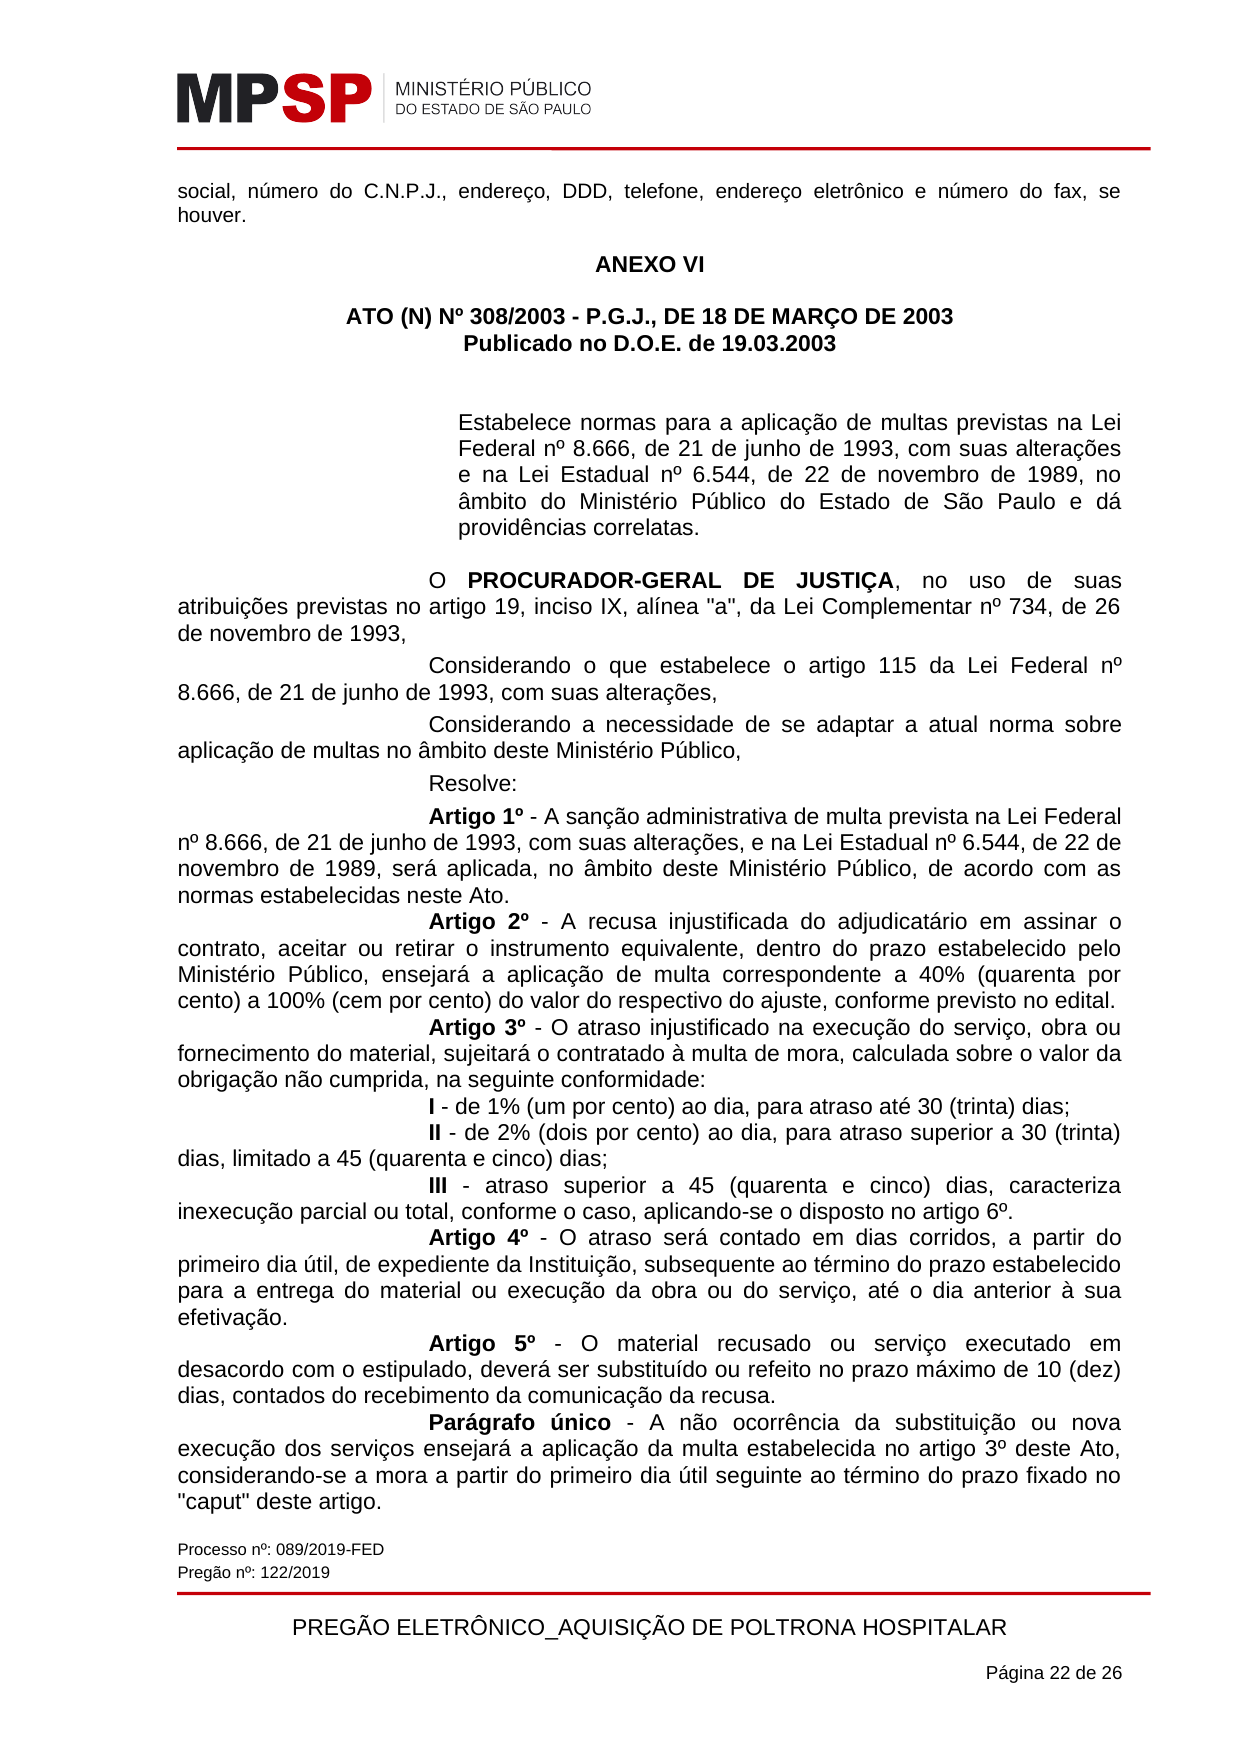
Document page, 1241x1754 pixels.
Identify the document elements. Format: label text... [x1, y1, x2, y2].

text Publicado no D.O.E. de 19.03.2003 [177, 330, 1122, 356]
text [177, 179, 1122, 227]
text Artigo 2º - A recusa injustificada do adjudicatário em assinar o contrato, aceitar ou retirar o instrumento equivalente, dentro do prazo estabelecido pelo Ministério Público, ensejará a aplicação de multa correspondente a 40% (quarenta por cento) a 100% (cem por cento) do valor do respectivo do ajuste, conforme previsto no edital. [177, 908, 1122, 1013]
text Resolve: [177, 770, 1122, 796]
text O PROCURADOR-GERAL DE JUSTIÇA, no uso de suas atribuições previstas no artigo 19, inciso IX, alínea "a", da Lei Complementar nº 734, de 26 de novembro de 1993, [177, 567, 1122, 646]
text Artigo 4º - O atraso será contado em dias corridos, a partir do primeiro dia útil, de expediente da Instituição, subsequente ao término do prazo estabelecido para a entrega do material ou execução da obra ou do serviço, até o dia anterior à sua efetivação. [177, 1224, 1122, 1330]
text Parágrafo único - A não ocorrência da substituição ou nova execução dos serviços ensejará a aplicação da multa estabelecida no artigo 3º deste Ato, considerando-se a mora a partir do primeiro dia útil seguinte ao término do prazo fixado no "caput" deste artigo. [177, 1409, 1122, 1514]
text ANEXO VI [177, 251, 1122, 277]
text III - atraso superior a 45 (quarenta e cinco) dias, caracteriza inexecução parcial ou total, conforme o caso, aplicando-se o disposto no artigo 6º. [177, 1172, 1122, 1224]
text Estabelece normas para a aplicação de multas previstas na Lei Federal nº 8.666, de 21 de junho de 1993, com suas alterações e na Lei Estadual nº 6.544, de 22 de novembro de 1989, no âmbito do Ministério Público do Estado de São Paulo e dá providências correlatas. [458, 409, 1122, 541]
picture [177, 73, 591, 123]
text Artigo 1º - A sanção administrativa de multa prevista na Lei Federal nº 8.666, de 21 de junho de 1993, com suas alterações, e na Lei Estadual nº 6.544, de 22 de novembro de 1989, será aplicada, no âmbito deste Ministério Público, de acordo com as normas estabelecidas neste Ato. [177, 803, 1122, 908]
text Artigo 3º - O atraso injustificado na execução do serviço, obra ou fornecimento do material, sujeitará o contratado à multa de mora, calculada sobre o valor da obrigação não cumprida, na seguinte conformidade: [177, 1013, 1122, 1093]
text I - de 1% (um por cento) ao dia, para atraso até 30 (trinta) dias; [177, 1093, 1122, 1119]
text Artigo 5º - O material recusado ou serviço executado em desacordo com o estipulado, deverá ser substituído ou refeito no prazo máximo de 10 (dez) dias, contados do recebimento da comunicação da recusa. [177, 1330, 1122, 1409]
text ATO (N) Nº 308/2003 - P.G.J., DE 18 DE MARÇO DE 2003 [177, 303, 1122, 330]
text Considerando a necessidade de se adaptar a atual norma sobre aplicação de multas no âmbito deste Ministério Público, [177, 711, 1122, 764]
text II - de 2% (dois por cento) ao dia, para atraso superior a 30 (trinta) dias, limitado a 45 (quarenta e cinco) dias; [177, 1119, 1122, 1172]
text Considerando o que estabelece o artigo 115 da Lei Federal nº 8.666, de 21 de junho de 1993, com suas alterações, [177, 652, 1122, 705]
